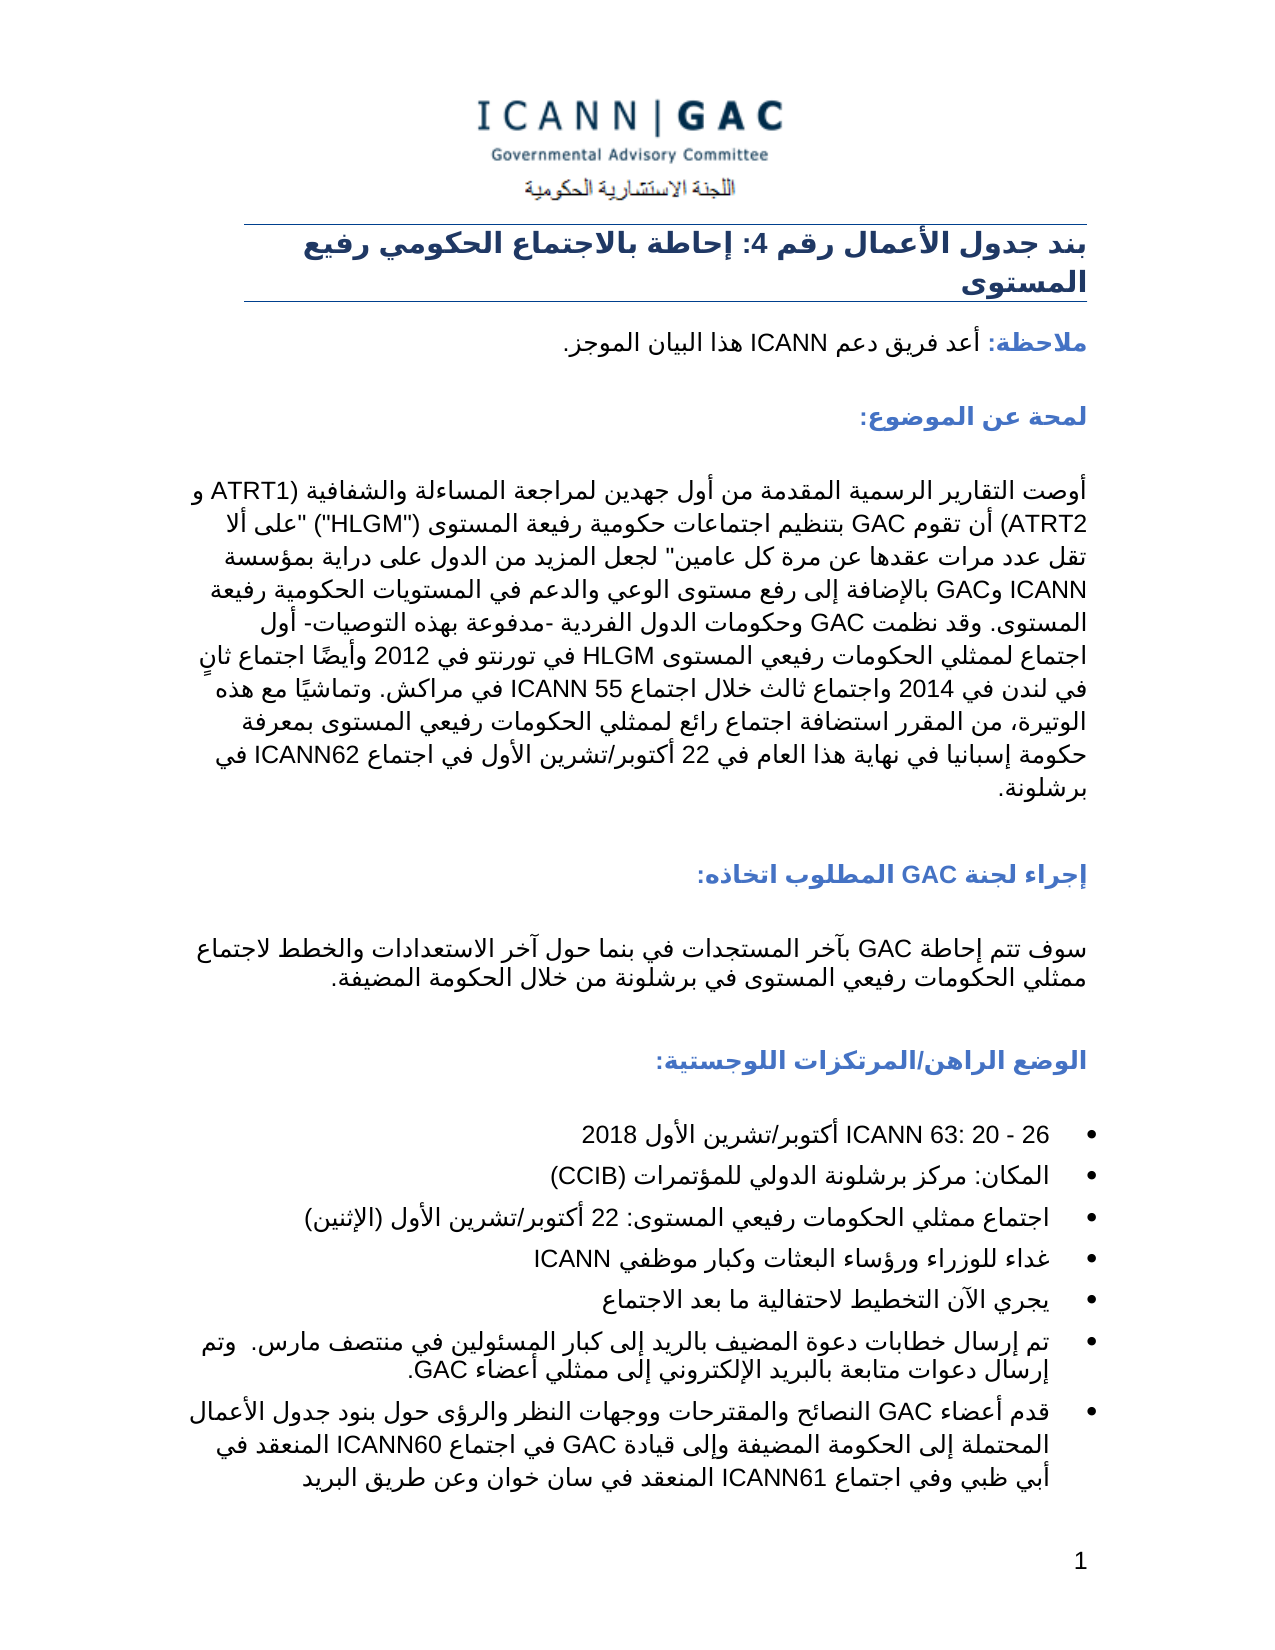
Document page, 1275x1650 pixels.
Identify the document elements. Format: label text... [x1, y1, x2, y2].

subtitle بند جدول الأعمال رقم 4: إحاطة بالاجتماع الحكومي رفيع المستوى [244, 225, 1087, 301]
subtitle إجراء لجنة GAC المطلوب اتخاذه: [244, 860, 1087, 889]
list يجري الآن التخطيط لاحتفالية ما بعد الاجتماع [187, 1285, 1087, 1314]
subtitle لمحة عن الموضوع: [244, 402, 1087, 431]
text أوصت التقارير الرسمية المقدمة من أول جهدين لمراجعة المساءلة والشفافية (ATRT1 وATRT2) أن تقوم GAC بتنظيم اجتماعات حكومية رفيعة المستوى ("HLGM") "على ألا تقل عدد مرات عقدها عن مرة كل عامين" لجعل المزيد من الدول على دراية بمؤسسة ICANN وGAC بالإضافة إلى رفع مستوى الوعي والدعم في المستويات الحكومية رفيعة المستوى. وقد نظمت GAC وحكومات الدول الفردية -مدفوعة بهذه التوصيات- أول اجتماع لممثلي الحكومات رفيعي المستوى HLGM في تورنتو في 2012 وأيضًا اجتماع ثانٍ في لندن في 2014 واجتماع ثالث خلال اجتماع ICANN 55 في مراكش. وتماشيًا مع هذه الوتيرة، من المقرر استضافة اجتماع رائع لممثلي الحكومات رفيعي المستوى بمعرفة حكومة إسبانيا في نهاية هذا العام في 22 أكتوبر/تشرين الأول في اجتماع ICANN62 في برشلونة. [187, 476, 1087, 802]
list ICANN 63: 20 - 26 أكتوبر/تشرين الأول 2018 [187, 1120, 1087, 1149]
list تم إرسال خطابات دعوة المضيف بالريد إلى كبار المسئولين في منتصف مارس. وتم إرسال دعوات متابعة بالبريد الإلكتروني إلى ممثلي أعضاء GAC. [187, 1327, 1087, 1384]
picture [449, 75, 826, 224]
list المكان: مركز برشلونة الدولي للمؤتمرات (CCIB) [187, 1161, 1087, 1190]
subtitle الوضع الراهن/المرتكزات اللوجستية: [244, 1046, 1087, 1074]
text سوف تتم إحاطة GAC بآخر المستجدات في بنما حول آخر الاستعدادات والخطط لاجتماع ممثلي الحكومات رفيعي المستوى في برشلونة من خلال الحكومة المضيفة. [187, 934, 1087, 992]
subtitle ملاحظة: أعد فريق دعم ICANN هذا البيان الموجز. [244, 328, 1087, 356]
list غداء للوزراء ورؤساء البعثات وكبار موظفي ICANN [187, 1244, 1087, 1273]
list اجتماع ممثلي الحكومات رفيعي المستوى: 22 أكتوبر/تشرين الأول (الإثنين) [187, 1203, 1087, 1231]
